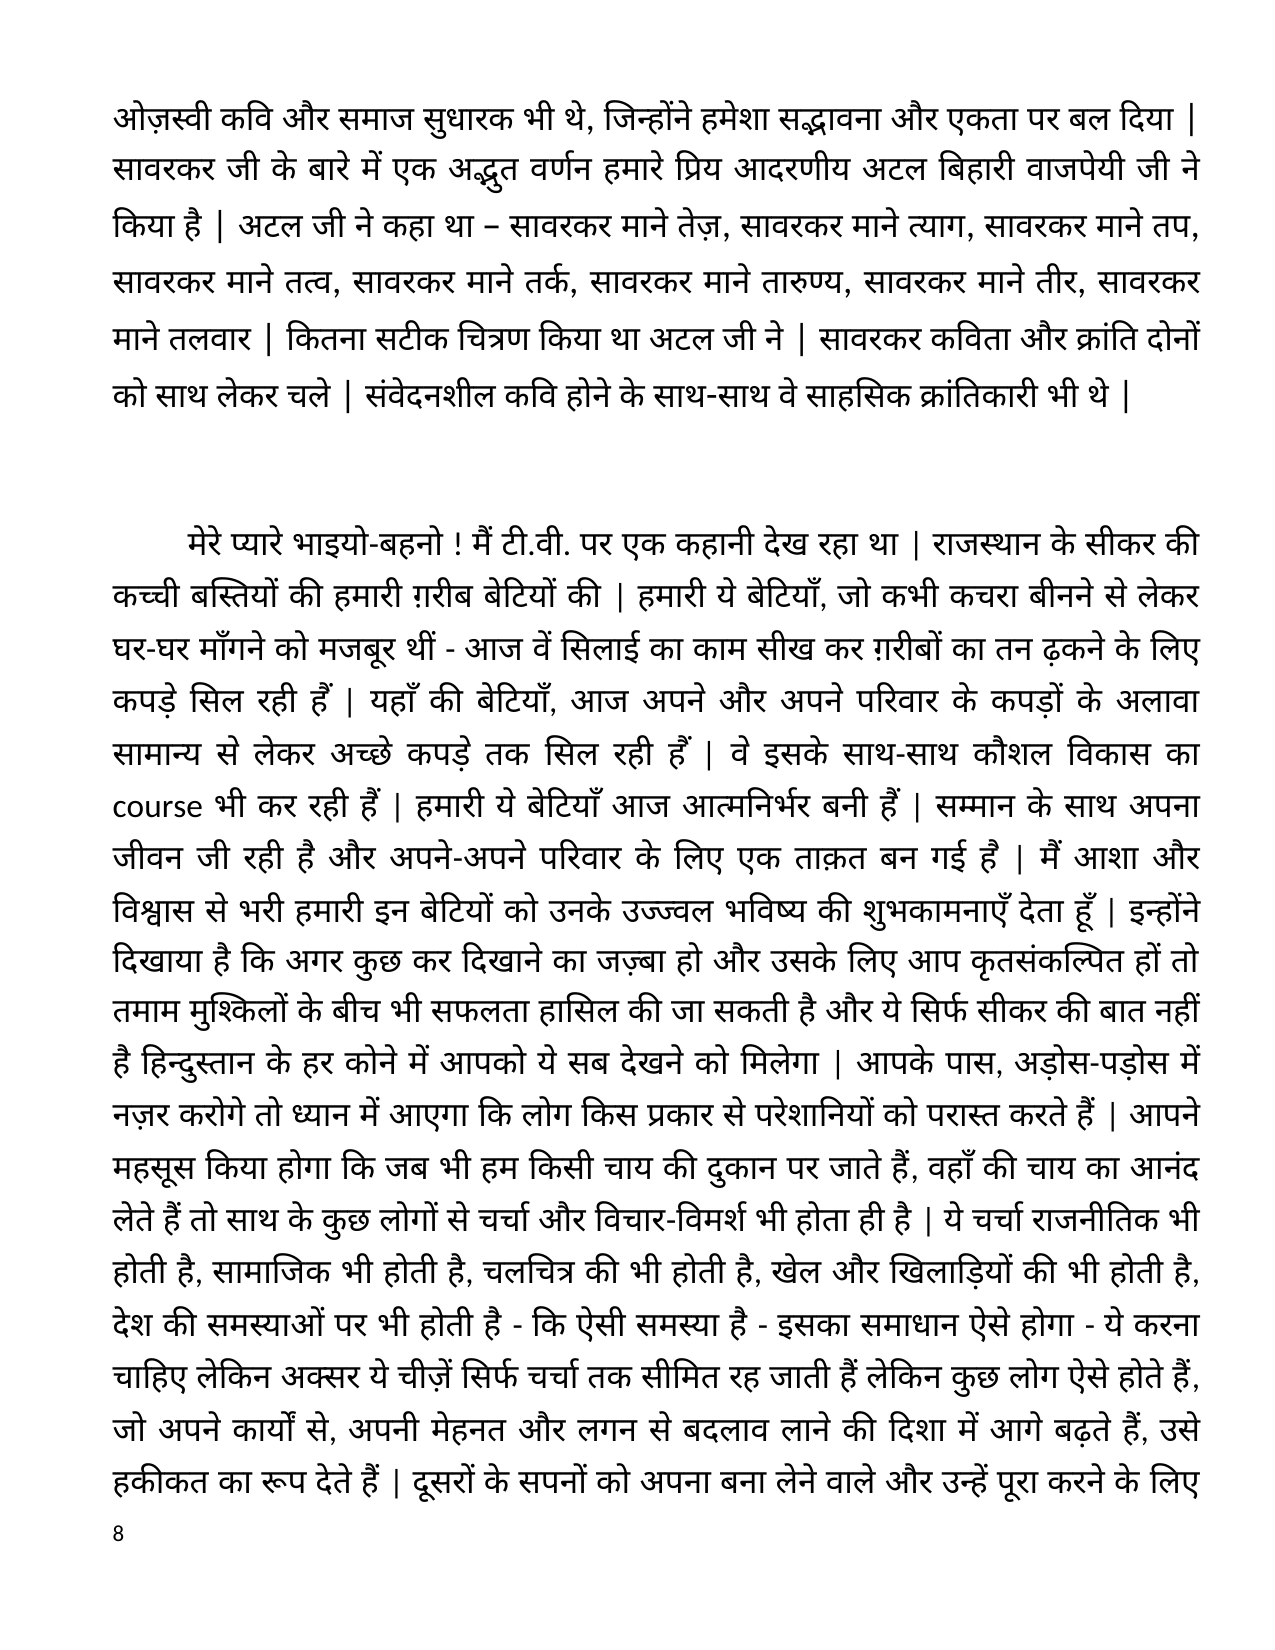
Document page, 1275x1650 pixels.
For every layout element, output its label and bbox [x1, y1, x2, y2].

text [112, 94, 1200, 421]
text [112, 523, 1200, 1507]
